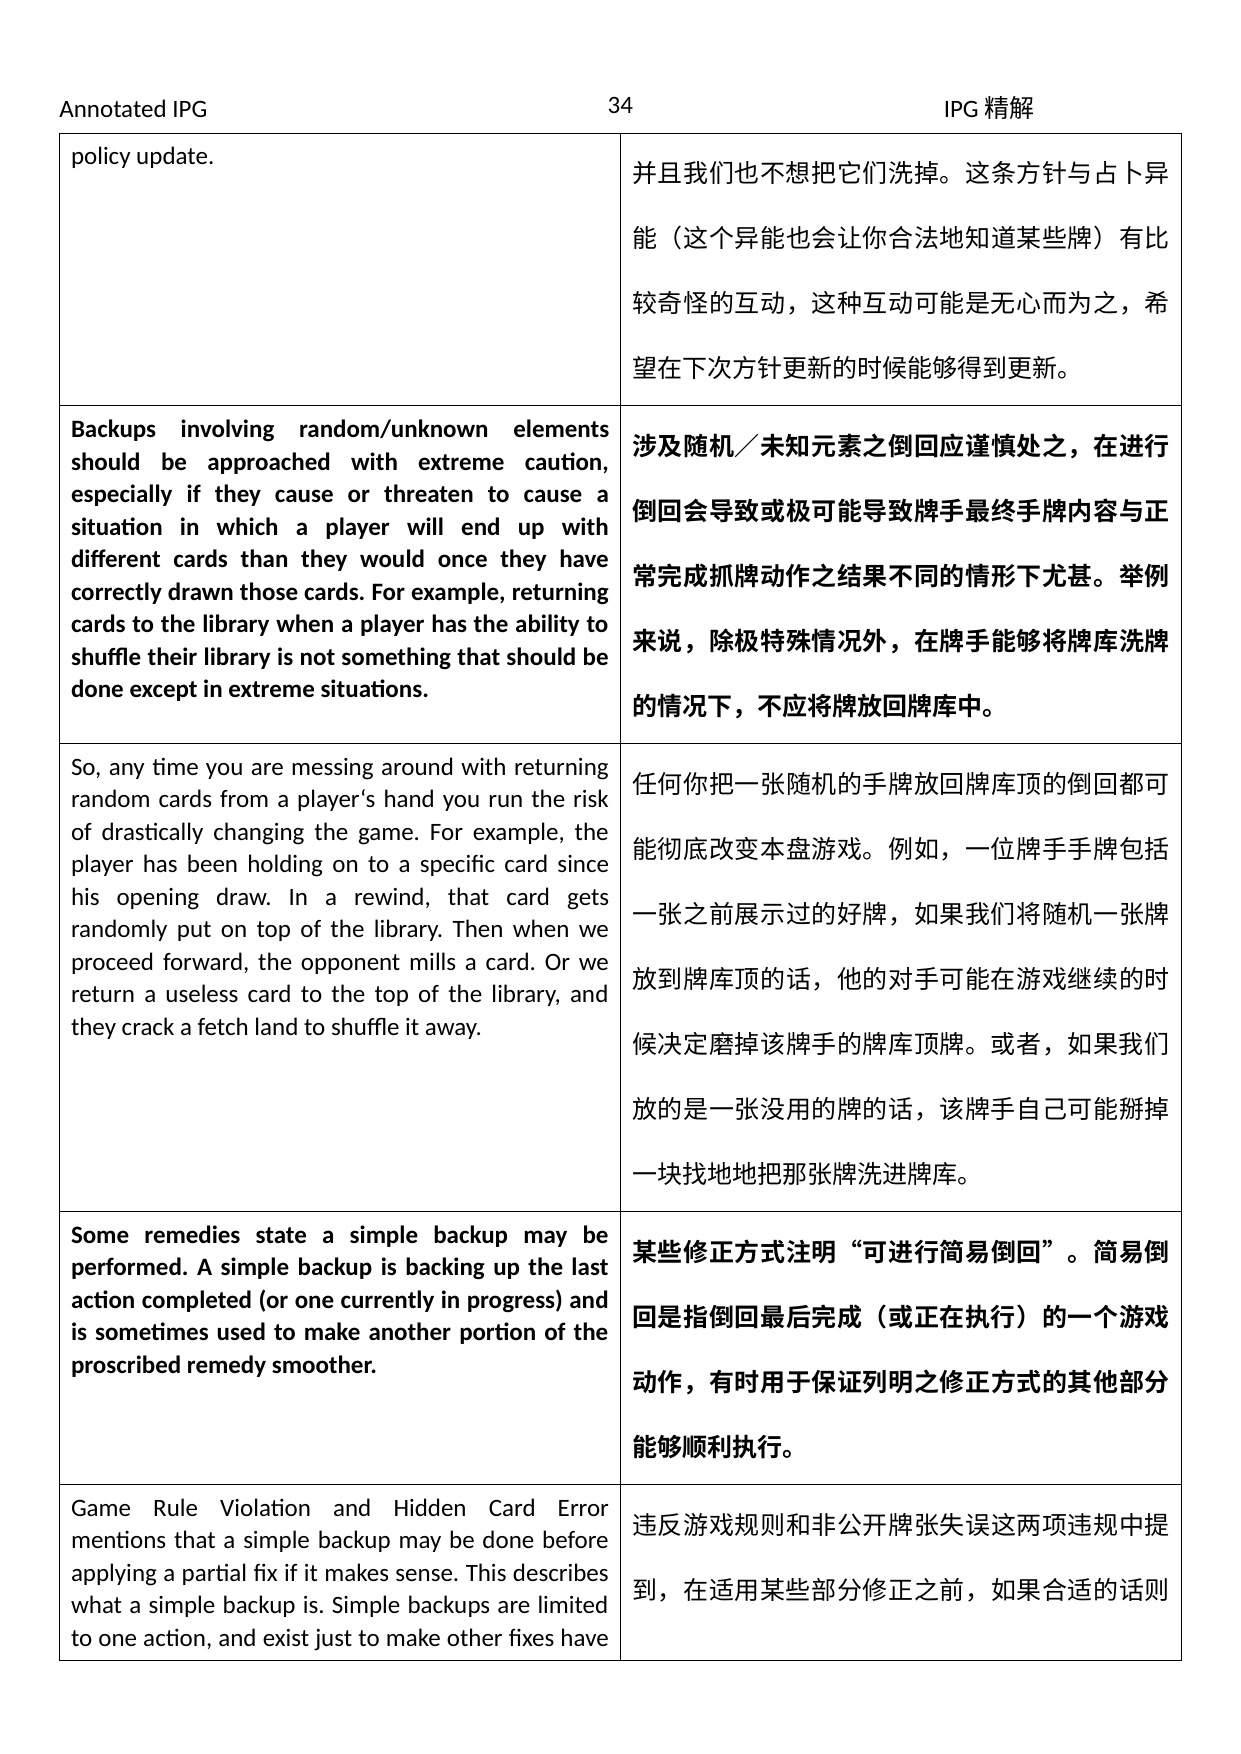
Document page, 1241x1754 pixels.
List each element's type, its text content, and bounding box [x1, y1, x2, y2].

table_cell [60, 134, 620, 405]
table_cell 任何你把一张随机的手牌放回牌库顶的倒回都可能彻底改变本盘游戏。例如，一位牌手手牌包括一张之前展示过的好牌，如果我们将随机一张牌放到牌库顶的话，他的对手可能在游戏继续的时候决定磨掉该牌手的牌库顶牌。或者，如果我们放的是一张没用的牌的话，该牌手自己可能掰掉一块找地地把那张牌洗进牌库。 [621, 744, 1181, 1211]
table_cell So, any time you are messing around with returning random cards from a player‘s hand you run the risk of drastically changing the game. For example, the player has been holding on to a specific card since his opening draw. In a rewind, that card gets randomly put on top of the library. Then when we proceed forward, the opponent mills a card. Or we return a useless card to the top of the library, and they crack a fetch land to shuffle it away. [60, 744, 620, 1211]
table_cell Some remedies state a simple backup may be performed. A simple backup is backing up the last action completed (or one currently in progress) and is sometimes used to make another portion of the proscribed remedy smoother. [60, 1212, 620, 1484]
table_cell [60, 1485, 620, 1659]
table_cell 某些修正方式注明“可进行简易倒回”。简易倒回是指倒回最后完成（或正在执行）的一个游戏动作，有时用于保证列明之修正方式的其他部分能够顺利执行。 [621, 1212, 1181, 1484]
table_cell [621, 134, 1181, 405]
table_cell Backups involving random/unknown elements should be approached with extreme caution, especially if they cause or threaten to cause a situation in which a player will end up with different cards than they would once they have correctly drawn those cards. For example, returning cards to the library when a player has the ability to shuffle their library is not something that should be done except in extreme situations. [60, 406, 620, 743]
table_cell 涉及随机／未知元素之倒回应谨慎处之，在进行倒回会导致或极可能导致牌手最终手牌内容与正常完成抓牌动作之结果不同的情形下尤甚。举例来说，除极特殊情况外，在牌手能够将牌库洗牌的情况下，不应将牌放回牌库中。 [621, 406, 1181, 743]
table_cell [621, 1485, 1181, 1659]
